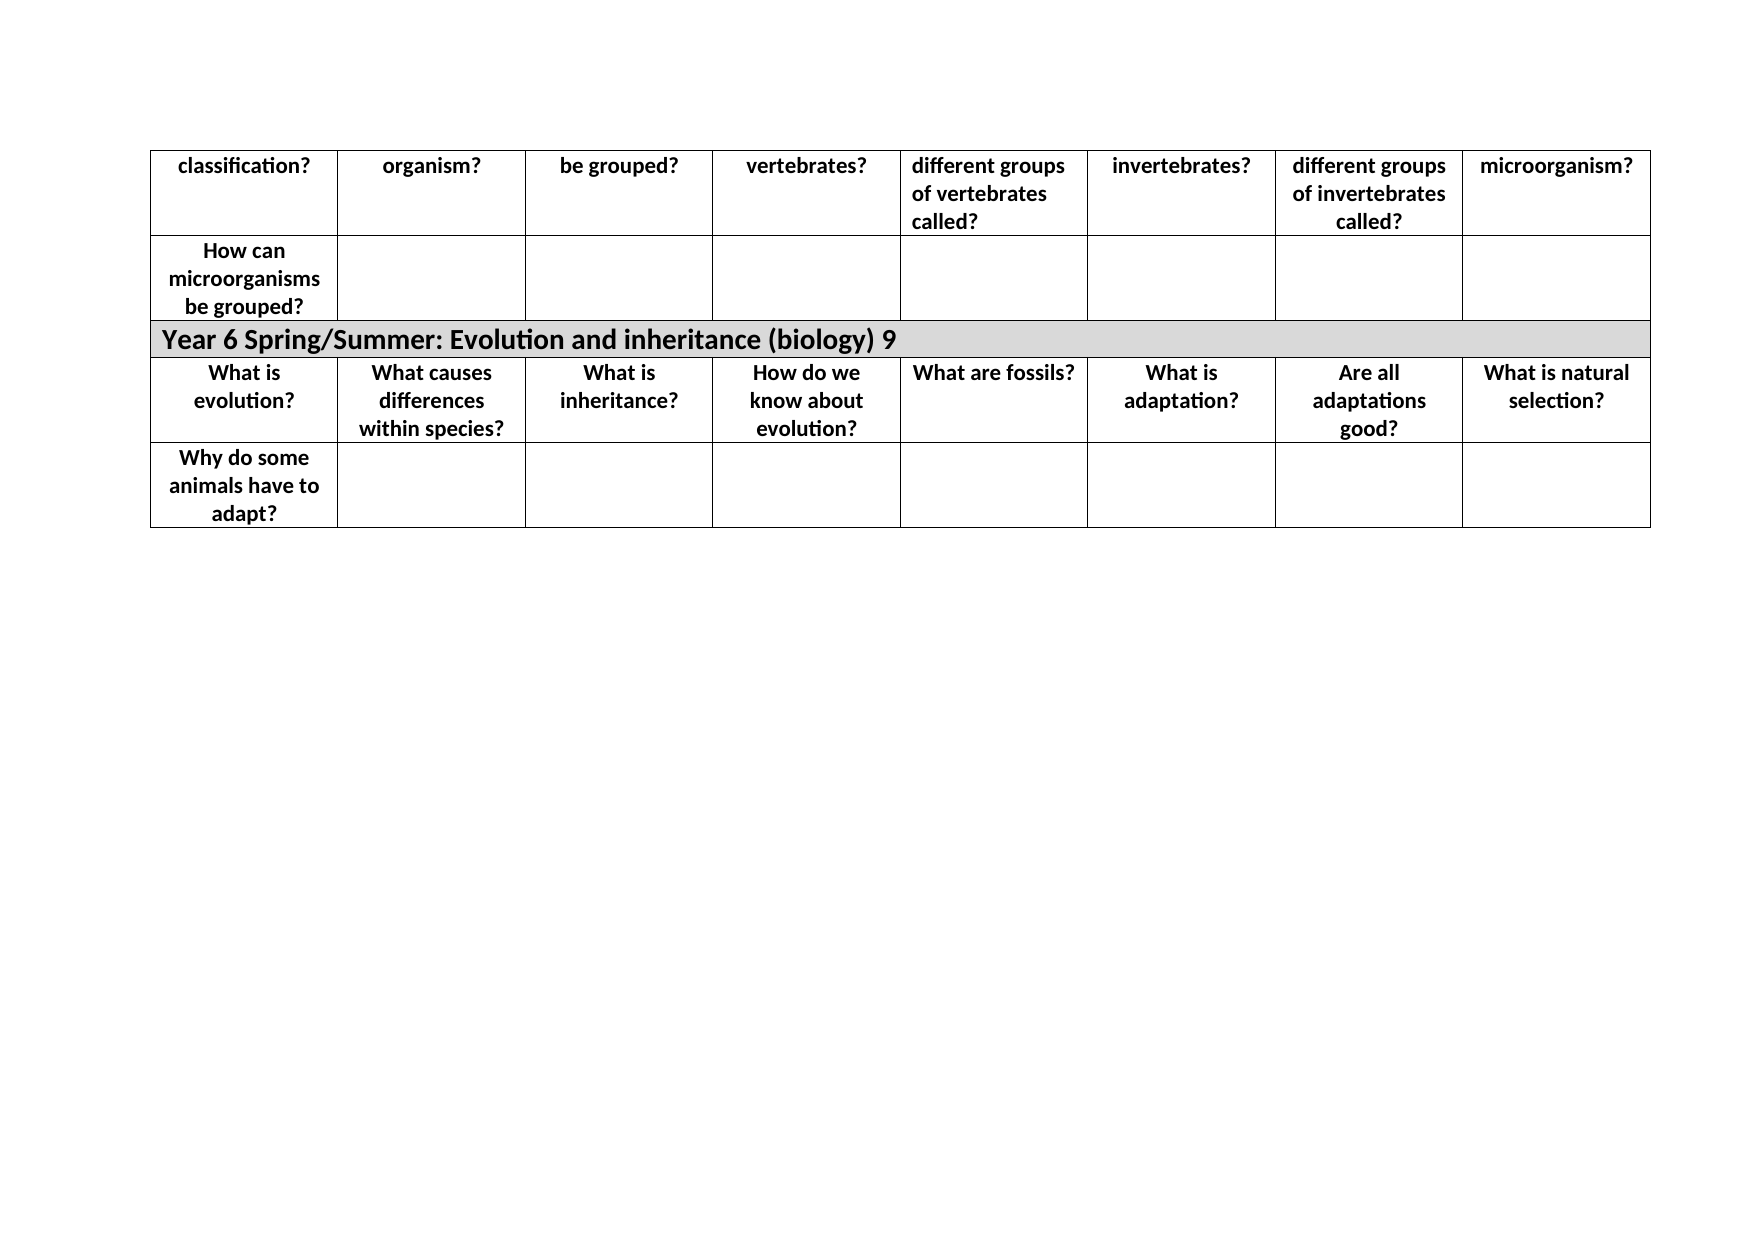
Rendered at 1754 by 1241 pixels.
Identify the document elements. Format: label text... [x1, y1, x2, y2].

table_cell [1276, 236, 1462, 320]
table_cell [338, 236, 525, 320]
table_cell [713, 443, 900, 527]
table_cell [1088, 443, 1275, 527]
table_cell [713, 236, 900, 320]
table_cell How do we know about evolution? [713, 358, 900, 442]
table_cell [1463, 151, 1650, 235]
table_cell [338, 151, 525, 235]
table_cell [1463, 236, 1650, 320]
table_cell [526, 443, 712, 527]
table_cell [1088, 151, 1275, 235]
table_cell [901, 236, 1087, 320]
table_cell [1276, 151, 1462, 235]
table_cell Why do some animals have to adapt? [151, 443, 337, 527]
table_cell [901, 151, 1087, 235]
table_cell [1088, 236, 1275, 320]
table_cell [338, 443, 525, 527]
table_cell [1276, 443, 1462, 527]
table_cell What are fossils? [901, 358, 1087, 442]
table_cell Are all adaptations good? [1276, 358, 1462, 442]
table_cell How can microorganisms be grouped? [151, 236, 337, 320]
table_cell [151, 151, 337, 235]
table_cell What is inheritance? [526, 358, 712, 442]
table_cell [1463, 443, 1650, 527]
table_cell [526, 151, 712, 235]
table_cell What is adaptation? [1088, 358, 1275, 442]
table_cell What causes differences within species? [338, 358, 525, 442]
table_cell [901, 443, 1087, 527]
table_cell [713, 151, 900, 235]
table_cell Year 6 Spring/Summer: Evolution and inheritance (biology) 9 [151, 321, 1650, 357]
table_cell What is natural selection? [1463, 358, 1650, 442]
table_cell [526, 236, 712, 320]
table_cell What is evolution? [151, 358, 337, 442]
